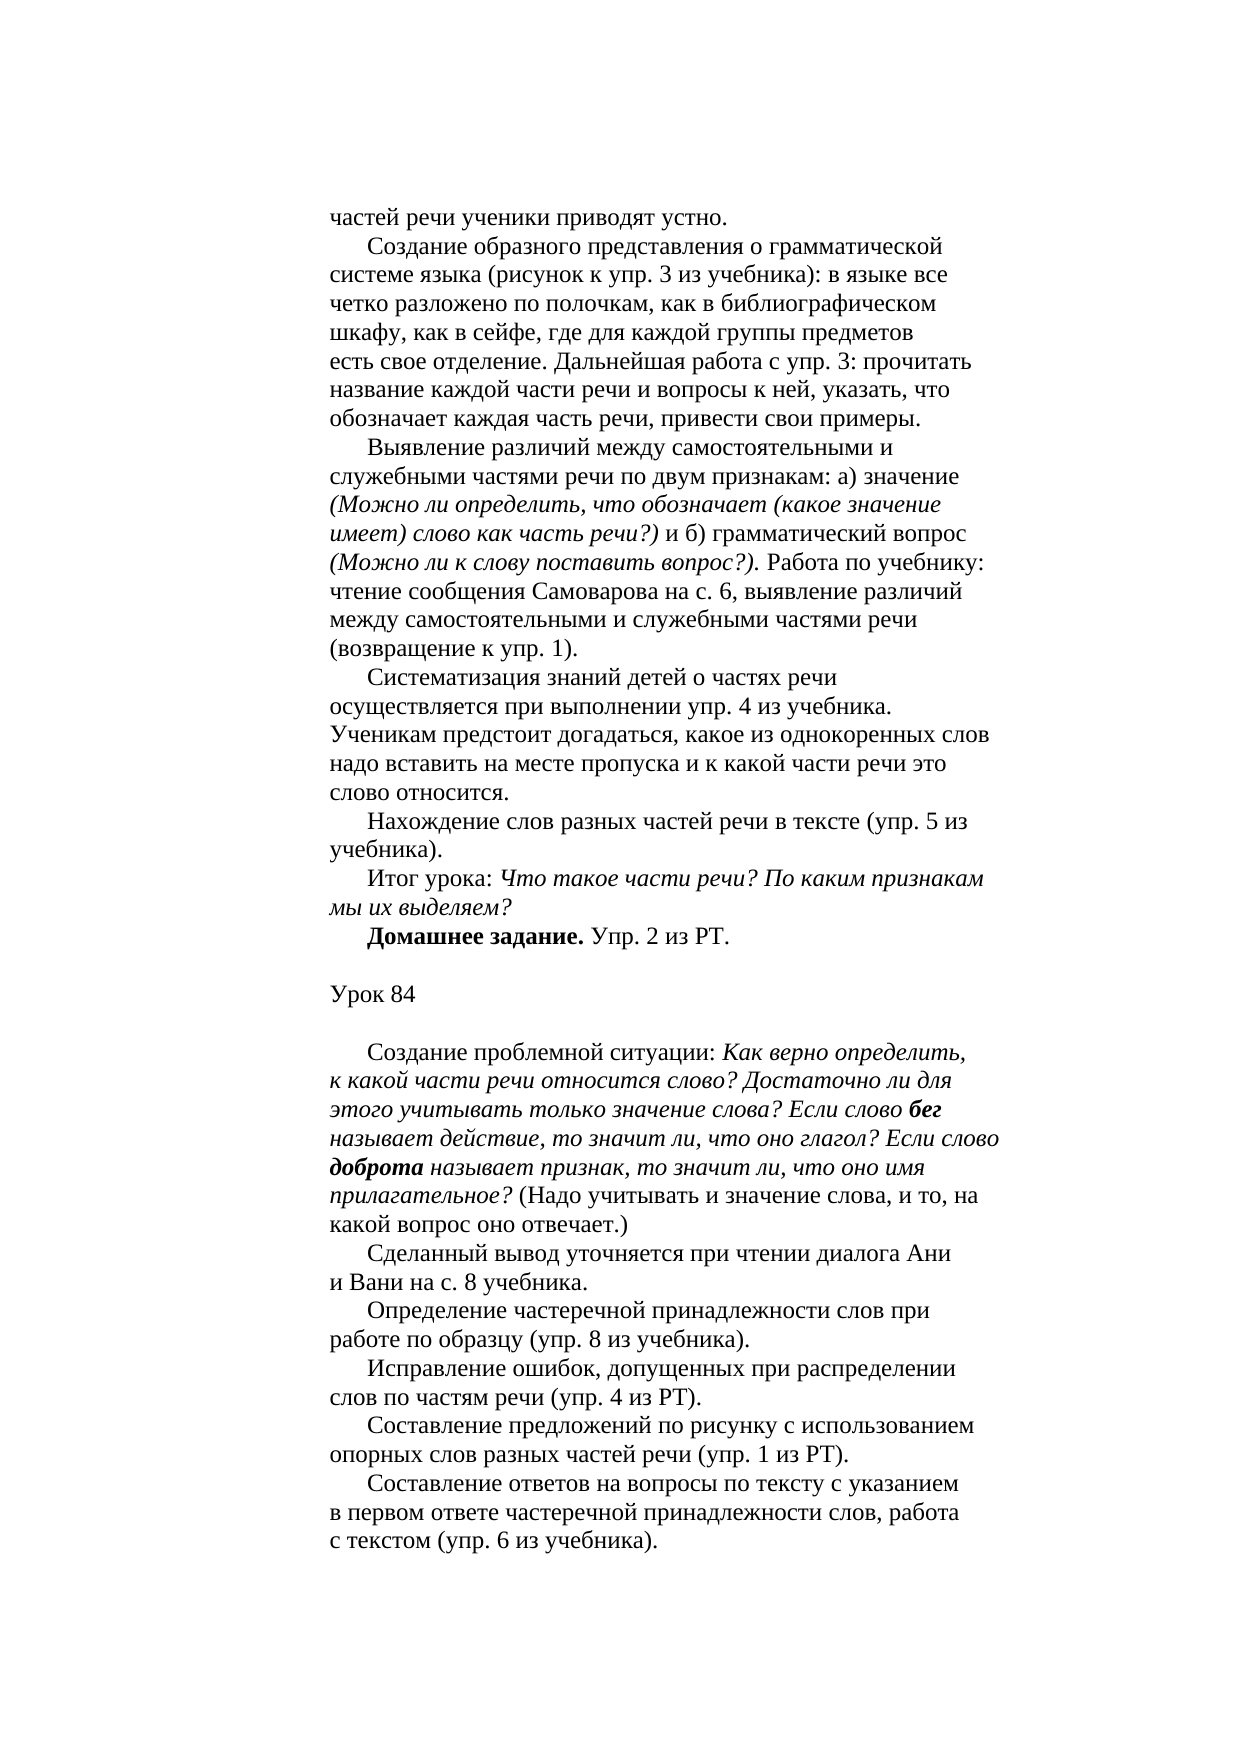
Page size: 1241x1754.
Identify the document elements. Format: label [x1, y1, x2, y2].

table_header [275, 118, 1054, 1609]
